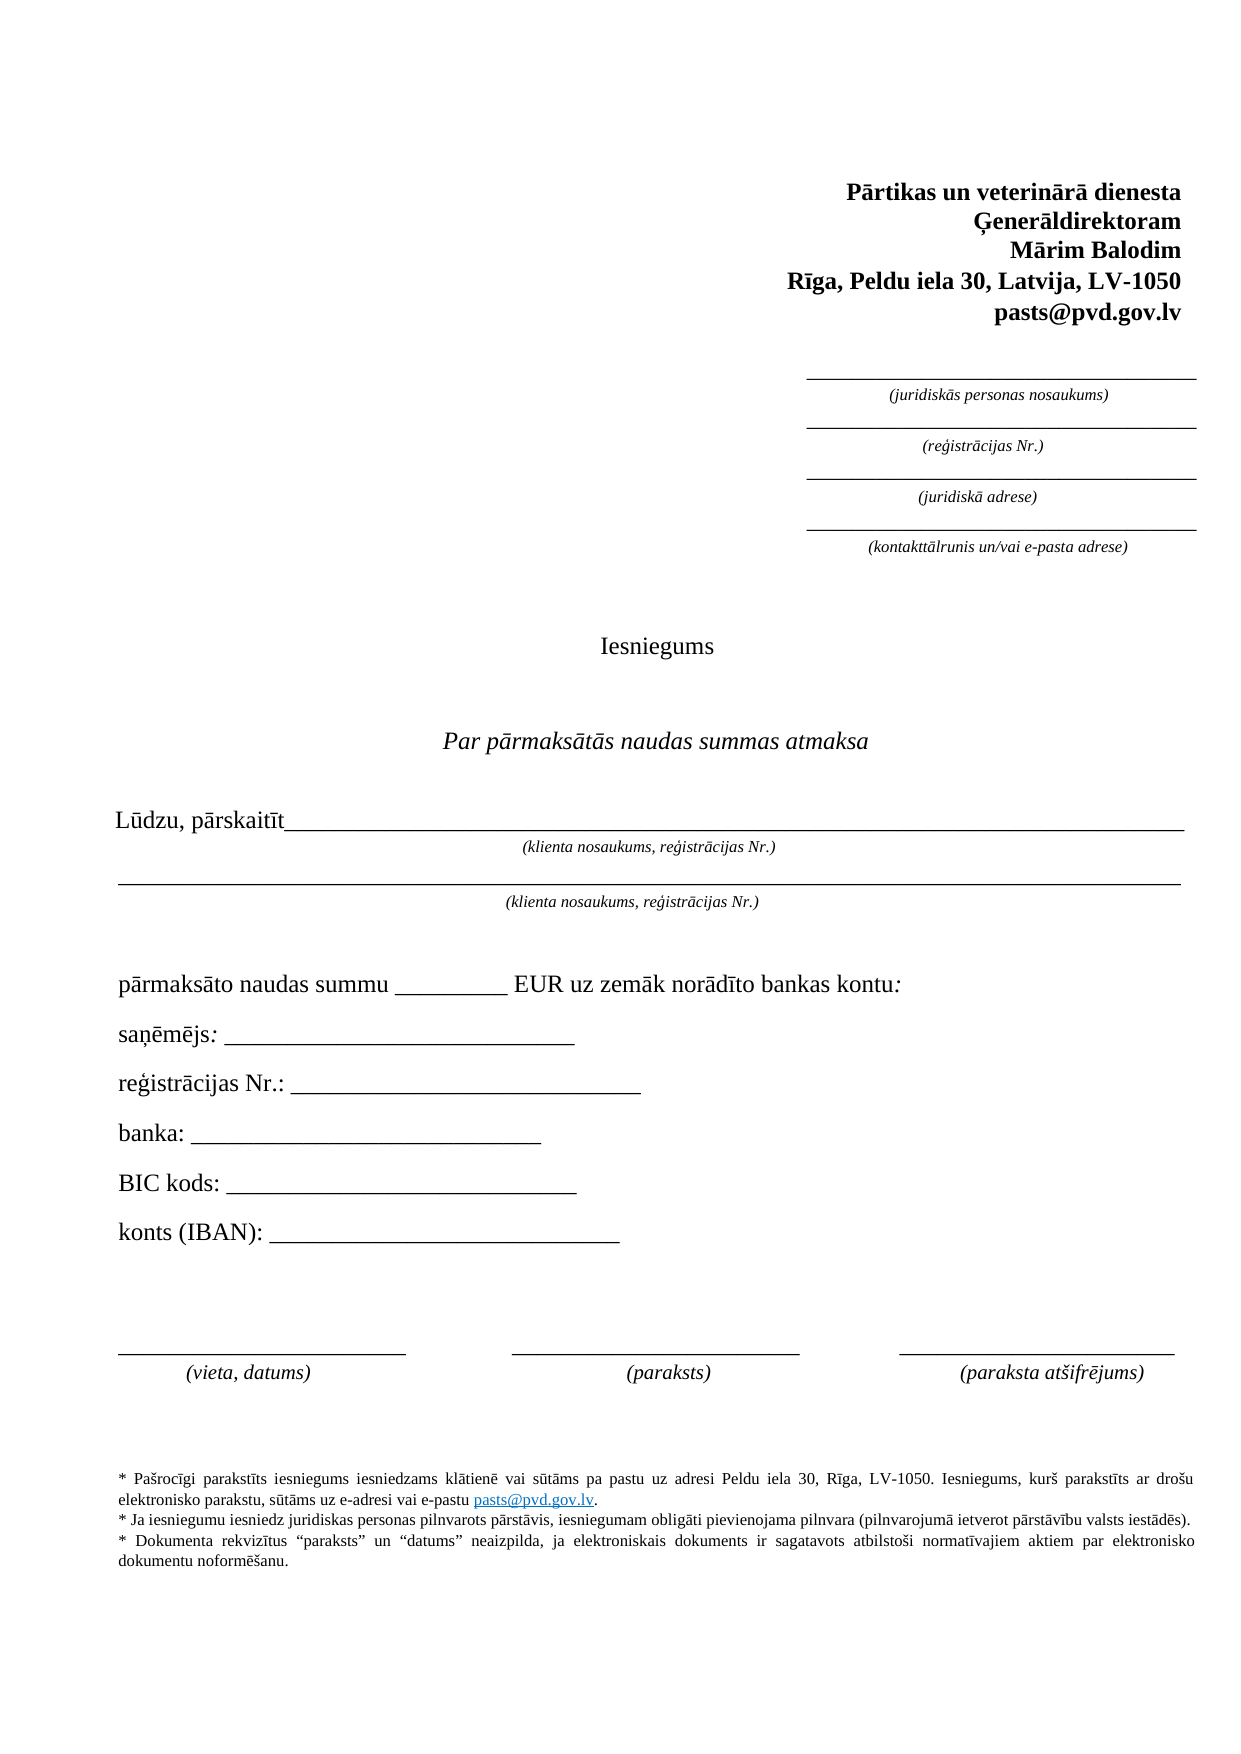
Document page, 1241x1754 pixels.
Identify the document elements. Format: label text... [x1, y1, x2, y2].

text Rīga, Peldu iela 30, Latvija, LV-1050 [118, 266, 1181, 294]
text __________________________________ [118, 456, 1196, 482]
text _____________________________________________________________________________________ [118, 859, 1196, 887]
text pasts@pvd.gov.lv [118, 297, 1181, 326]
text * Dokumenta rekvizītus “paraksts” un “datums” neaizpilda, ja elektroniskais dokuments ir sagatavots atbilstoši normatīvajiem aktiem par elektronisko dokumentu noformēšanu. [118, 1531, 1196, 1570]
text reģistrācijas Nr.: ____________________________ [118, 1068, 1196, 1097]
text Lūdzu, pārskaitīt________________________________________________________________________ (klienta nosaukums, reģistrācijas Nr.) [103, 805, 1196, 856]
text pārmaksāto naudas summu _________ EUR uz zemāk norādīto bankas kontu: [118, 969, 1196, 998]
text _______________________ _______________________ ______________________ [118, 1329, 1196, 1358]
text __________________________________ [118, 507, 1196, 533]
text (juridiskās personas nosaukums) [118, 385, 1196, 404]
text BIC kods: ____________________________ [118, 1168, 1196, 1196]
text saņēmējs: ____________________________ [118, 1019, 1196, 1047]
text konts (IBAN): ____________________________ [118, 1217, 1196, 1246]
text Par pārmaksātās naudas summas atmaksa [118, 726, 1196, 755]
text Ģenerāldirektoram [118, 206, 1181, 235]
text * Pašrocīgi parakstīts iesniegums iesniedzams klātienē vai sūtāms pa pastu uz adresi Peldu iela 30, Rīga, LV-1050. Iesniegums, kurš parakstīts ar drošu elektronisko parakstu, sūtāms uz e-adresi vai e-pastu pasts@pvd.gov.lv. [118, 1469, 1196, 1508]
text Mārim Balodim [118, 235, 1181, 263]
text (reģistrācijas Nr.) [793, 436, 1196, 455]
text (juridiskā adrese) [793, 486, 1196, 506]
text (klienta nosaukums, reģistrācijas Nr.) [118, 892, 1196, 911]
text Iesniegums [118, 631, 1196, 660]
text __________________________________ [118, 356, 1196, 383]
text (kontakttālrunis un/vai e-pasta adrese) [793, 537, 1196, 556]
text banka: ____________________________ [118, 1118, 1196, 1147]
text __________________________________ [118, 405, 1196, 432]
text Pārtikas un veterinārā dienesta [118, 177, 1181, 206]
text * Ja iesniegumu iesniedz juridiskas personas pilnvarots pārstāvis, iesniegumam obligāti pievienojama pilnvara (pilnvarojumā ietverot pārstāvību valsts iestādēs). [118, 1510, 1196, 1529]
text (vieta, datums) (paraksts) (paraksta atšifrējums) [118, 1360, 1196, 1384]
